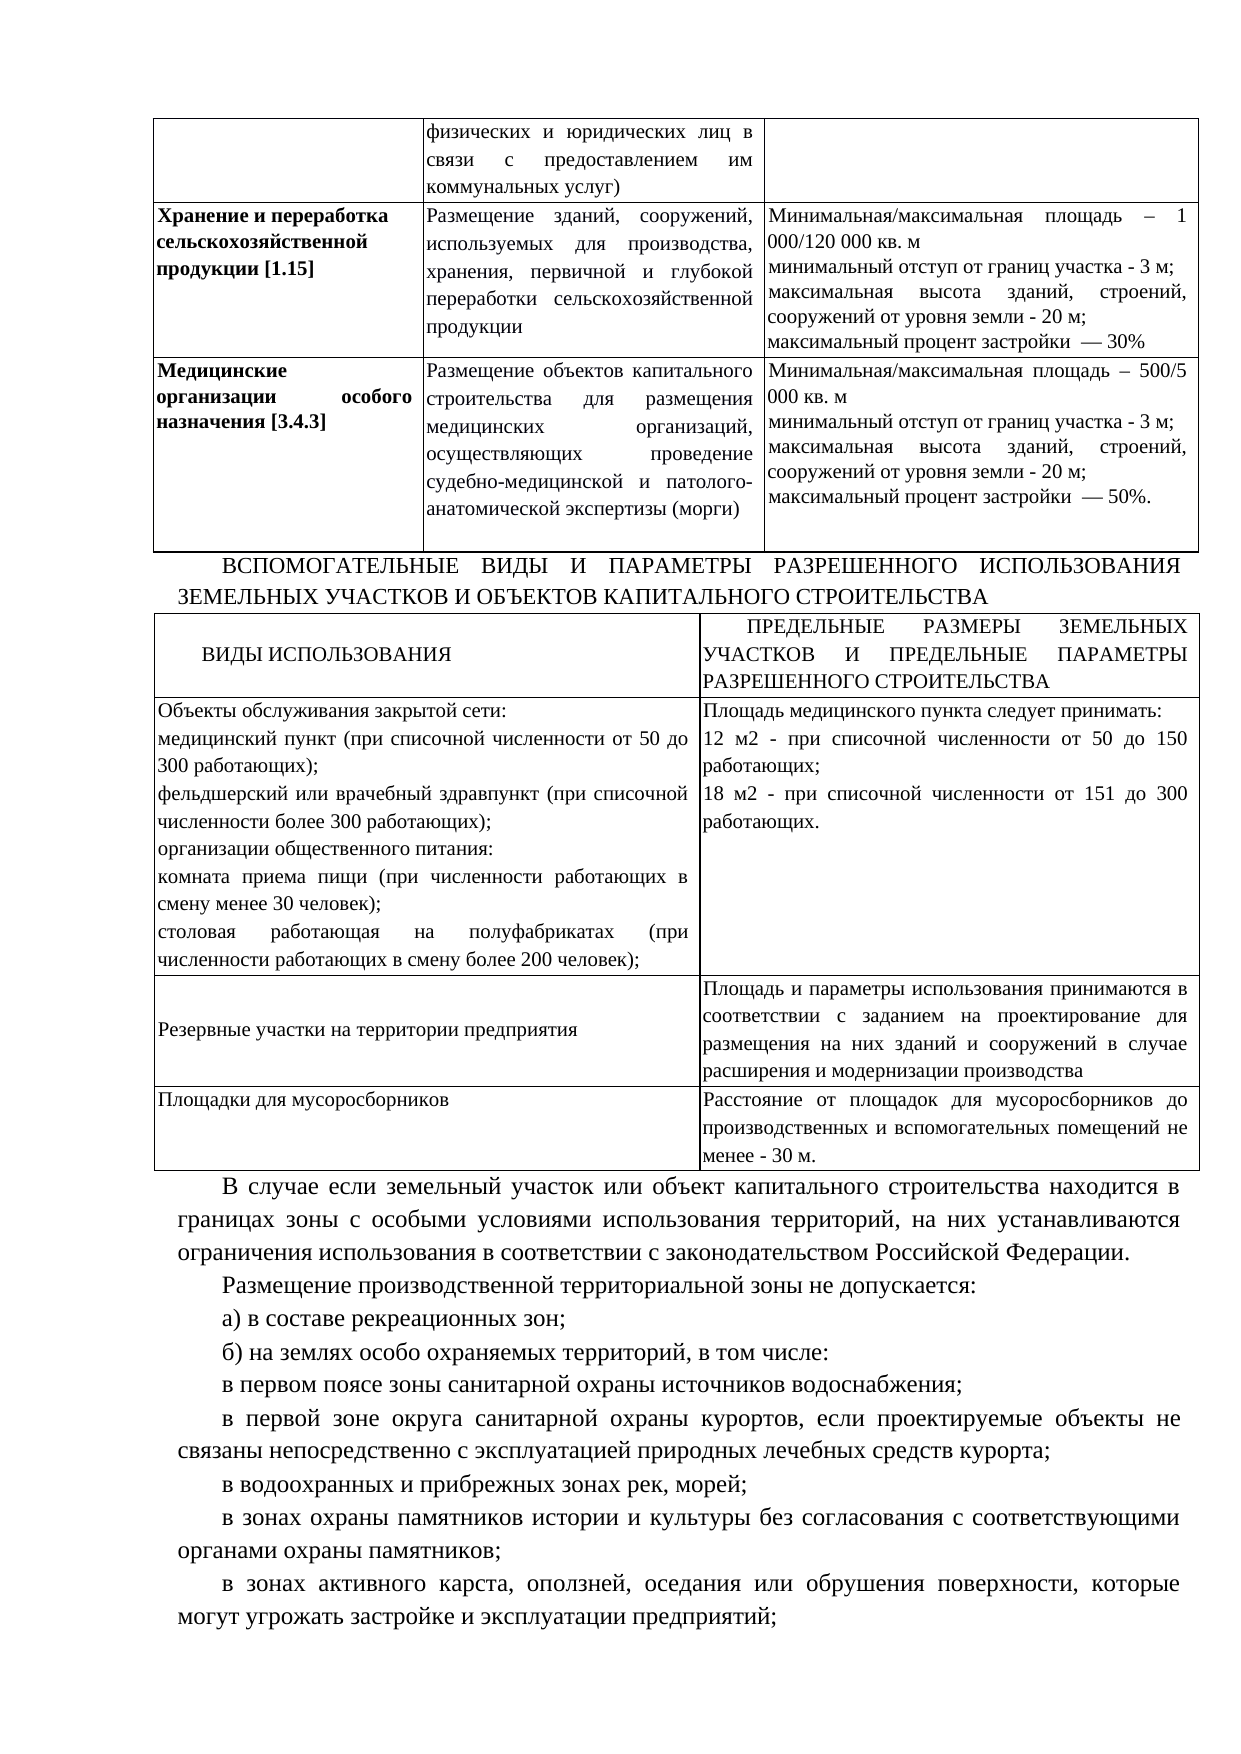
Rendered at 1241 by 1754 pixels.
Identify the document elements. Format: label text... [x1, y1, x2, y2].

table_cell Объекты обслуживания закрытой сети: медицинский пункт (при списочной численности от 50 до 300 работающих); фельдшерский или врачебный здравпункт (при списочной численности более 300 работающих); организации общественного питания: комната приема пищи (при численности работающих в смену менее 30 человек); столовая работающая на полуфабрикатах (при численности работающих в смену более 200 человек); [155, 698, 699, 974]
text в первой зоне округа санитарной охраны курортов, если проектируемые объекты не связаны непосредственно с эксплуатацией природных лечебных средств курорта; [177, 1403, 1181, 1464]
table_header ВИДЫ ИСПОЛЬЗОВАНИЯ [155, 614, 699, 697]
table_cell Минимальная/максимальная площадь – 1 000/120 000 кв. м минимальный отступ от границ участка - 3 м; максимальная высота зданий, строений, сооружений от уровня земли - 20 м; максимальный процент застройки — 30% [765, 203, 1198, 357]
table_cell Хранение и переработка сельскохозяйственной продукции [1.15] [154, 203, 423, 357]
text ВСПОМОГАТЕЛЬНЫЕ ВИДЫ И ПАРАМЕТРЫ РАЗРЕШЕННОГО ИСПОЛЬЗОВАНИЯ ЗЕМЕЛЬНЫХ УЧАСТКОВ И ОБЪЕКТОВ КАПИТАЛЬНОГО СТРОИТЕЛЬСТВА [177, 553, 1181, 609]
text в первом поясе зоны санитарной охраны источников водоснабжения; [177, 1369, 1181, 1398]
table_cell Площадь и параметры использования принимаются в соответствии с заданием на проектирование для размещения на них зданий и сооружений в случае расширения и модернизации производства [701, 976, 1199, 1086]
text а) в составе рекреационных зон; [177, 1303, 1181, 1332]
table_cell Размещение объектов капитального строительства для размещения медицинских организаций, осуществляющих проведение судебно-медицинской и патолого-анатомической экспертизы (морги) [424, 358, 764, 551]
text в зонах активного карста, оползней, оседания или обрушения поверхности, которые могут угрожать застройке и эксплуатации предприятий; [177, 1568, 1181, 1629]
text б) на землях особо охраняемых территорий, в том числе: [177, 1337, 1181, 1365]
table_cell Минимальная/максимальная площадь – 500/5 000 кв. м минимальный отступ от границ участка - 3 м; максимальная высота зданий, строений, сооружений от уровня земли - 20 м; максимальный процент застройки — 50%. [765, 358, 1198, 551]
table_header ПРЕДЕЛЬНЫЕ РАЗМЕРЫ ЗЕМЕЛЬНЫХ УЧАСТКОВ И ПРЕДЕЛЬНЫЕ ПАРАМЕТРЫ РАЗРЕШЕННОГО СТРОИТЕЛЬСТВА [701, 614, 1199, 697]
table_cell Расстояние от площадок для мусоросборников до производственных и вспомогательных помещений не менее - 30 м. [701, 1087, 1199, 1170]
text В случае если земельный участок или объект капитального строительства находится в границах зоны с особыми условиями использования территорий, на них устанавливаются ограничения использования в соответствии с законодательством Российской Федерации. [177, 1171, 1181, 1266]
table_cell Размещение зданий, сооружений, используемых для производства, хранения, первичной и глубокой переработки сельскохозяйственной продукции [424, 203, 764, 357]
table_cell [424, 119, 764, 202]
text Размещение производственной территориальной зоны не допускается: [177, 1271, 1181, 1299]
table_cell Резервные участки на территории предприятия [155, 976, 699, 1086]
table_cell Площадки для мусоросборников [155, 1087, 699, 1170]
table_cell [765, 119, 1198, 202]
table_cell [154, 119, 423, 202]
text в водоохранных и прибрежных зонах рек, морей; [177, 1469, 1181, 1497]
table_cell Медицинские организации особого назначения [3.4.3] [154, 358, 423, 551]
table_cell Площадь медицинского пункта следует принимать: 12 м2 - при списочной численности от 50 до 150 работающих; 18 м2 - при списочной численности от 151 до 300 работающих. [701, 698, 1199, 974]
text в зонах охраны памятников истории и культуры без согласования с соответствующими органами охраны памятников; [177, 1502, 1181, 1563]
